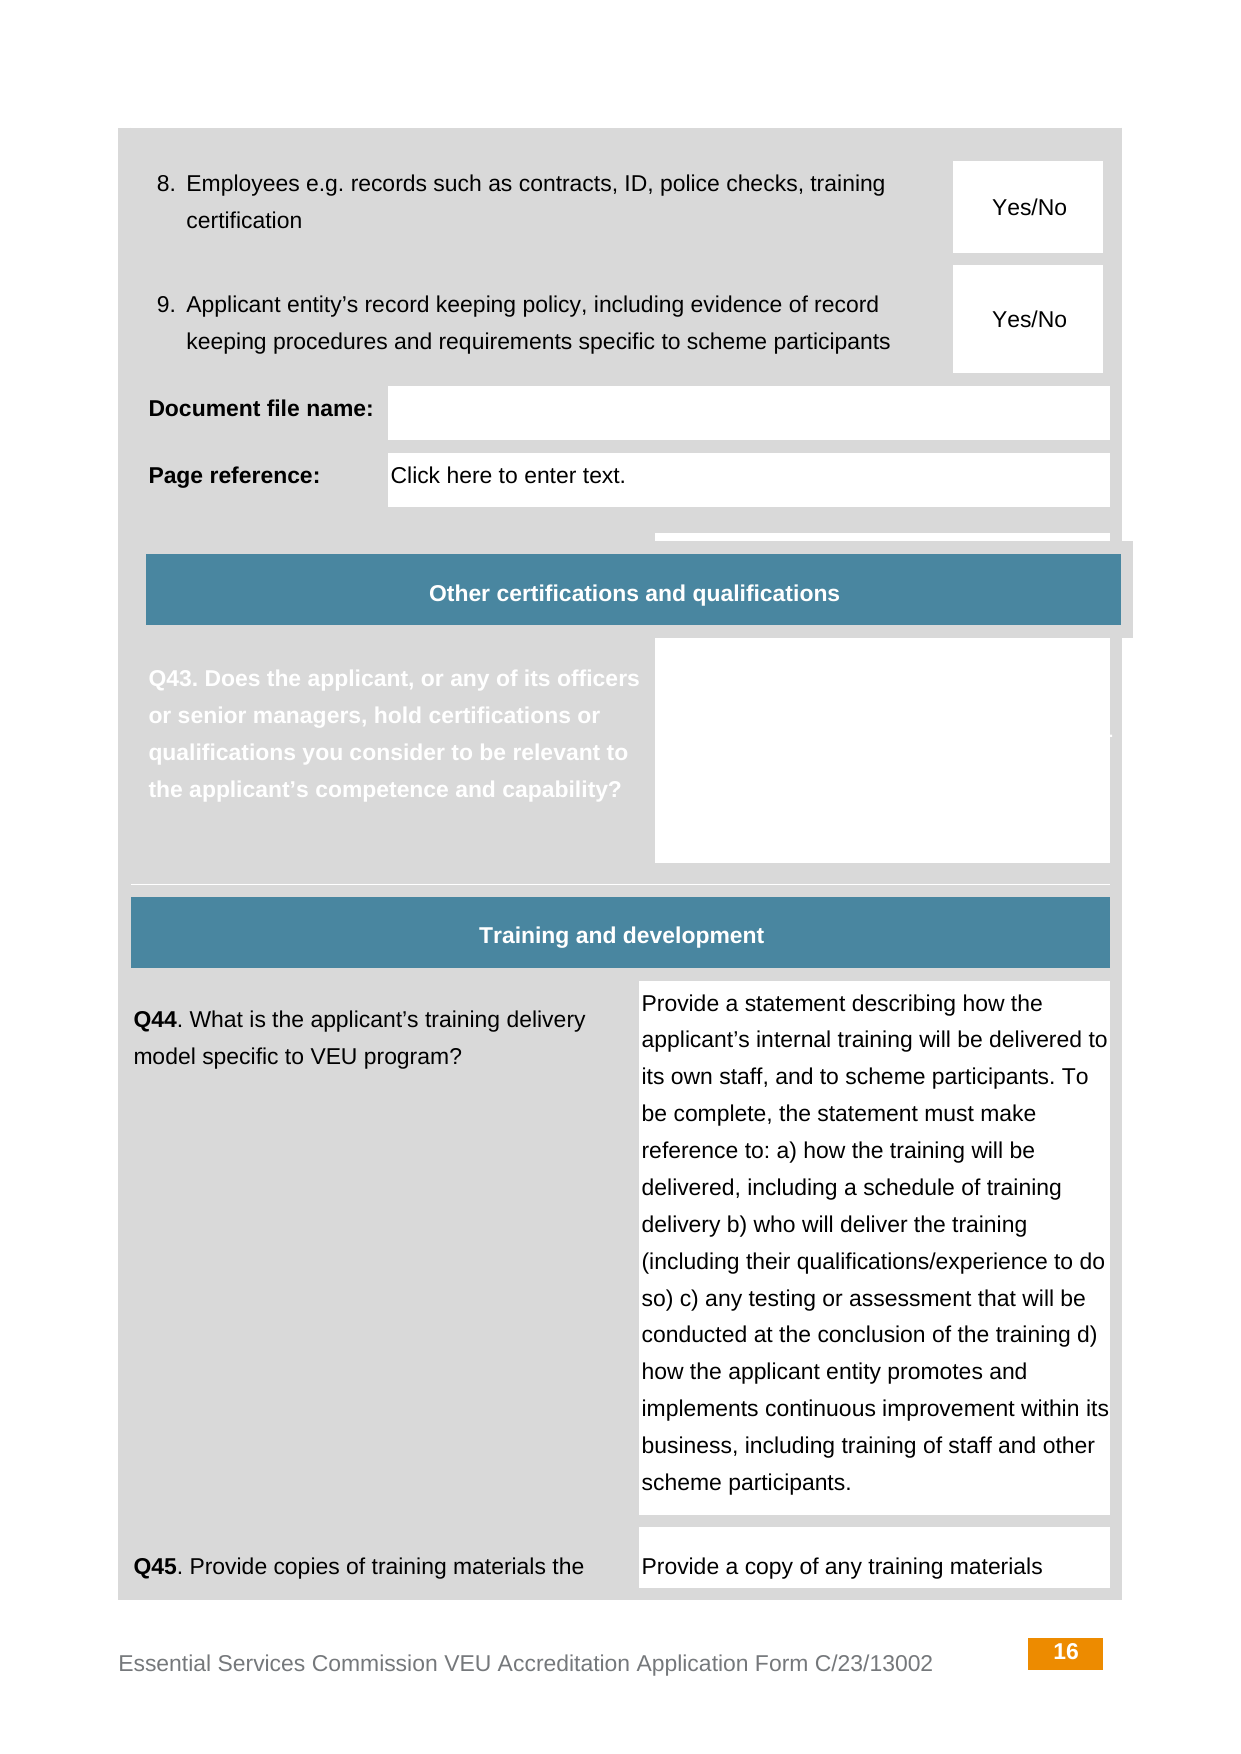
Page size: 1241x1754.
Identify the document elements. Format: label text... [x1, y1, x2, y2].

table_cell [131, 1527, 626, 1588]
table_cell Training and development [131, 897, 1110, 968]
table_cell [131, 140, 1110, 884]
table_cell Q44. What is the applicant’s training delivery model specific to VEU program? [131, 981, 626, 1515]
